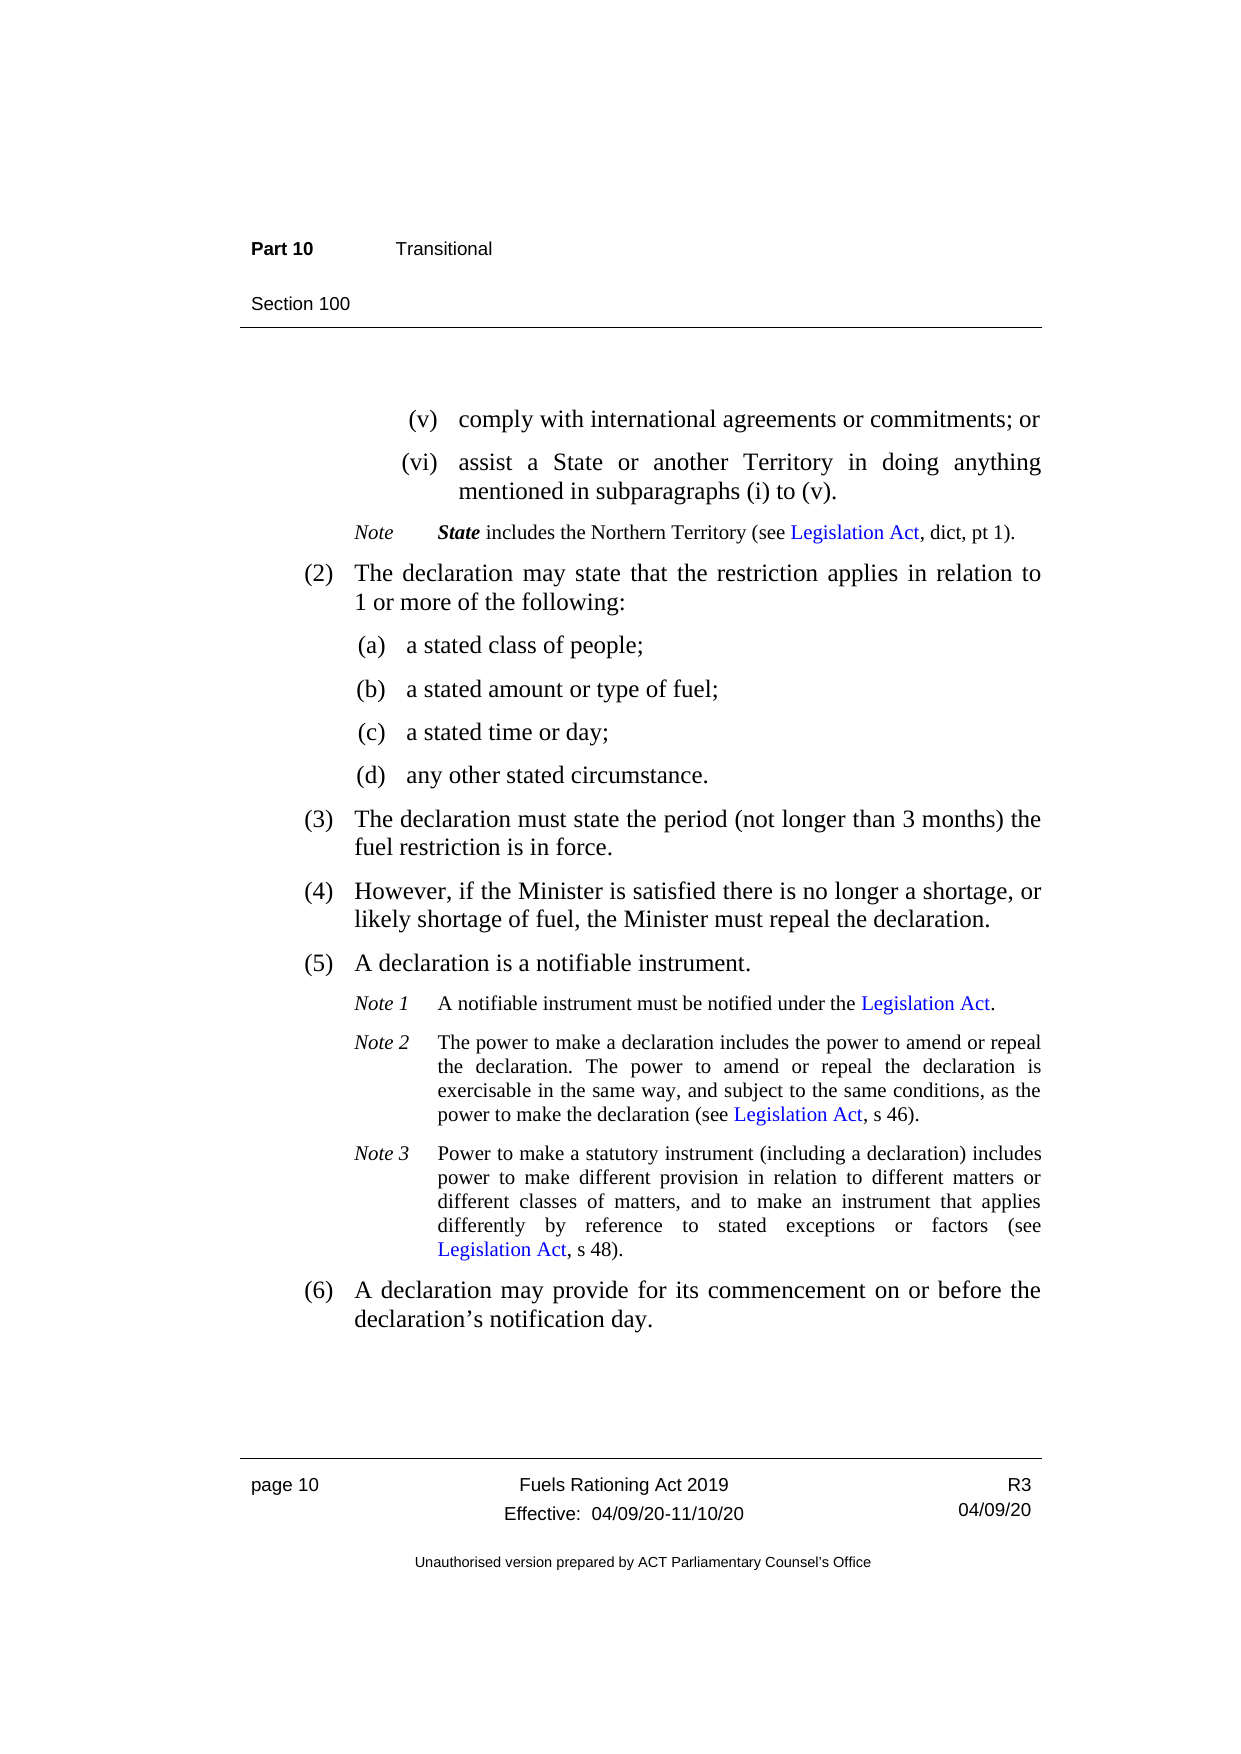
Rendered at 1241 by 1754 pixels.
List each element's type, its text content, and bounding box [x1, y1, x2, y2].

text Note 3 Power to make a statutory instrument (including a declaration) includes power to make different provision in relation to different matters or different classes of matters, and to make an instrument that applies differently by reference to stated exceptions or factors (see Legislation Act, s 48). [354, 1141, 1042, 1261]
text (v) comply with international agreements or commitments; or [239, 404, 1042, 433]
text (d) any other stated circumstance. [239, 760, 1042, 789]
text (a) a stated class of people; [239, 630, 1042, 659]
text Note State includes the Northern Territory (see Legislation Act, dict, pt 1). [354, 519, 1042, 544]
text (4) However, if the Minister is satisfied there is no longer a shortage, or likely shortage of fuel, the Minister must repeal the declaration. [239, 876, 1042, 933]
text (2) The declaration may state that the restriction applies in relation to 1 or more of the following: [239, 558, 1042, 616]
text (6) A declaration may provide for its commencement on or before the declaration’s notification day. [239, 1276, 1042, 1333]
text (c) a stated time or day; [239, 717, 1042, 746]
text (vi) assist a State or another Territory in doing anything mentioned in subparagraphs (i) to (v). [239, 447, 1042, 505]
text Note 2 The power to make a declaration includes the power to amend or repeal the declaration. The power to amend or repeal the declaration is exercisable in the same way, and subject to the same conditions, as the power to make the declaration (see Legislation Act, s 46). [354, 1030, 1042, 1126]
text (b) a stated amount or type of fuel; [239, 674, 1042, 702]
text Note 1 A notifiable instrument must be notified under the Legislation Act. [354, 991, 1042, 1015]
text (5) A declaration is a notifiable instrument. [239, 948, 1042, 977]
text (3) The declaration must state the period (not longer than 3 months) the fuel restriction is in force. [239, 804, 1042, 861]
